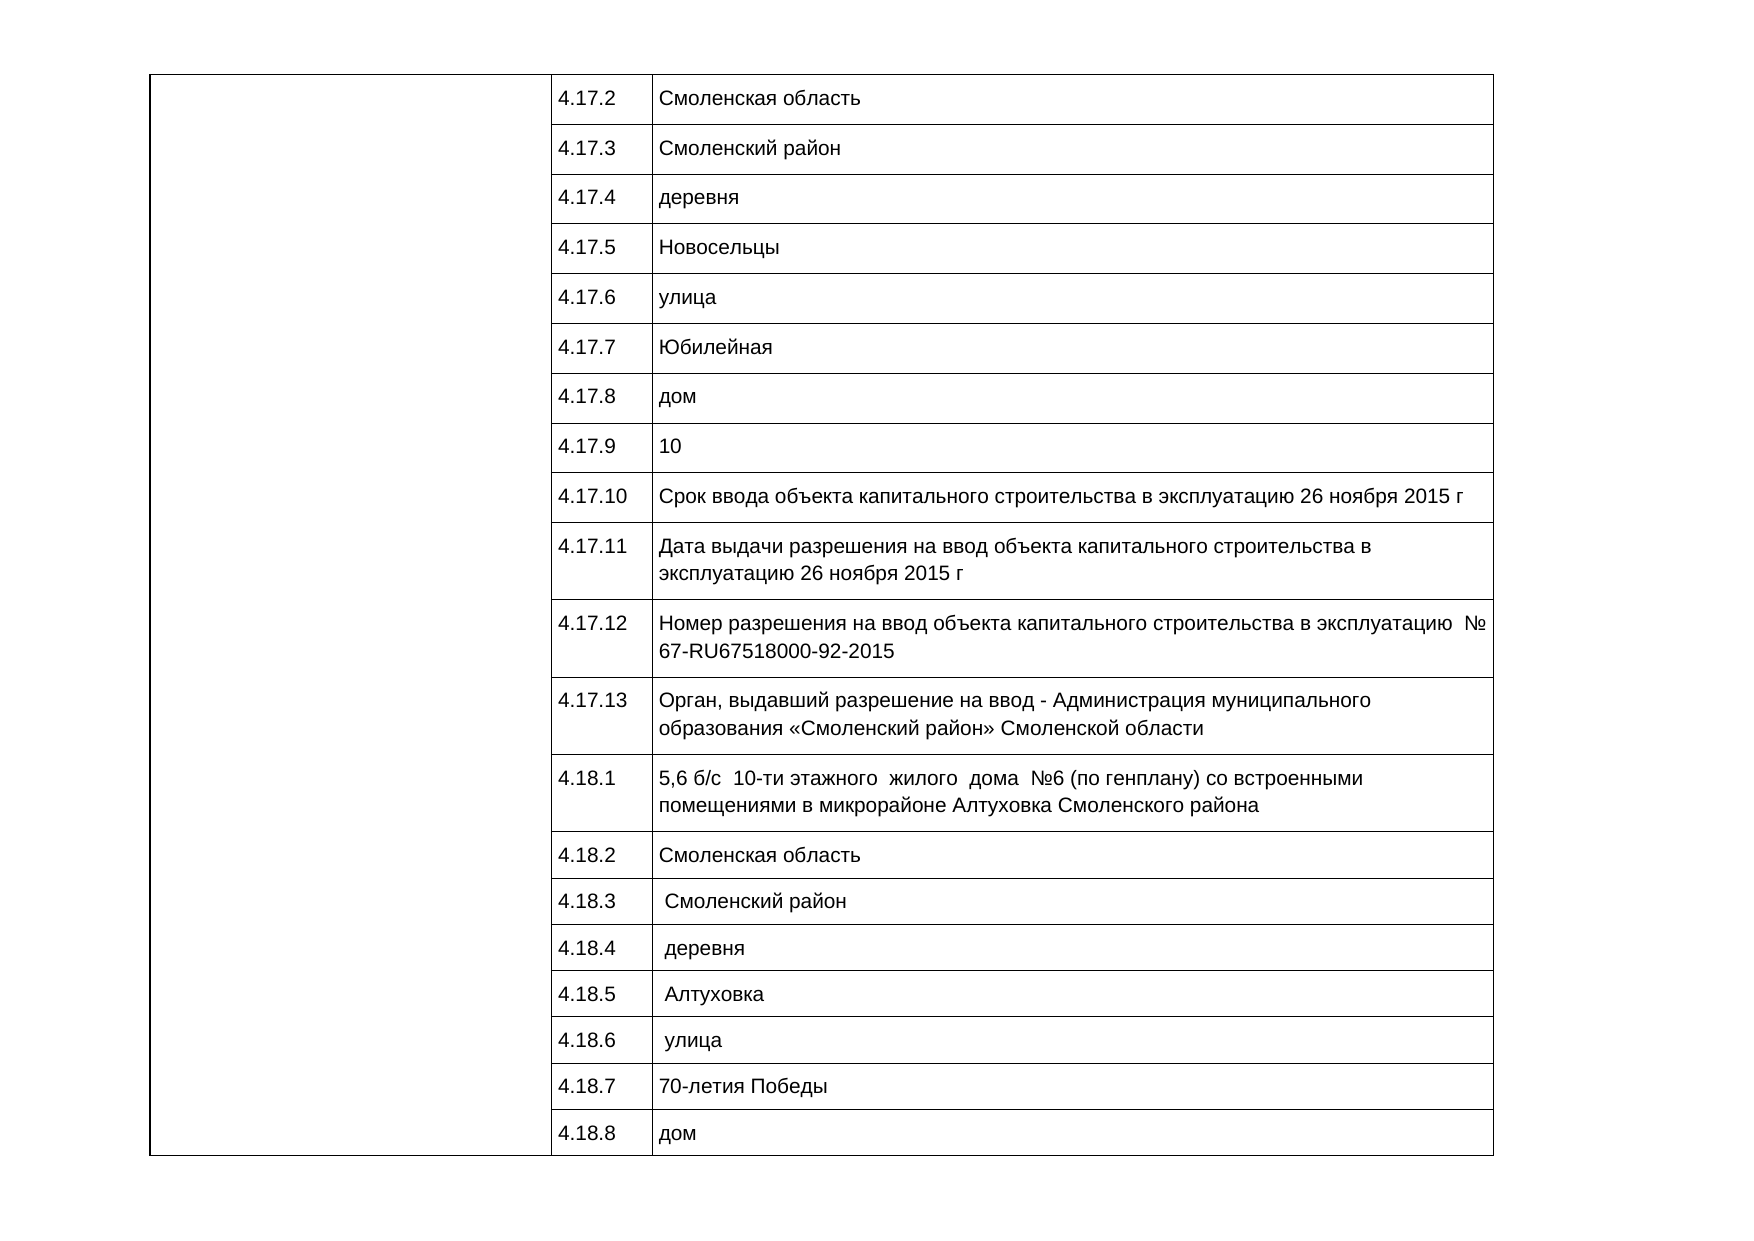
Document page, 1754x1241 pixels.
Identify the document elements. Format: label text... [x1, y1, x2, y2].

table_cell 4.17.6 [552, 274, 652, 323]
table_cell 4.18.3 [552, 879, 652, 924]
table_cell улица [653, 274, 1493, 323]
table_cell 4.17.2 [552, 75, 652, 124]
table_cell Юбилейная [653, 324, 1493, 373]
table_cell 4.17.8 [552, 374, 652, 422]
table_cell 4.18.2 [552, 832, 652, 877]
table_cell 4.17.4 [552, 175, 652, 223]
table_cell улица [653, 1017, 1493, 1062]
table_cell 4.18.6 [552, 1017, 652, 1062]
table_cell 4.17.9 [552, 424, 652, 472]
table_cell 4.17.12 [552, 600, 652, 677]
table_cell 4.18.5 [552, 971, 652, 1016]
table_cell Срок ввода объекта капитального строительства в эксплуатацию 26 ноября 2015 г [653, 473, 1493, 522]
table_cell 4.17.11 [552, 523, 652, 599]
table_cell 4.18.4 [552, 925, 652, 970]
table_cell 70-летия Победы [653, 1064, 1493, 1109]
table_cell 4.17.5 [552, 224, 652, 273]
table_cell 4.17.13 [552, 678, 652, 754]
table_cell дом [653, 374, 1493, 422]
table_cell деревня [653, 925, 1493, 970]
table_cell Алтуховка [653, 971, 1493, 1016]
table_cell Новосельцы [653, 224, 1493, 273]
table_cell Дата выдачи разрешения на ввод объекта капитального строительства в эксплуатацию 26 ноября 2015 г [653, 523, 1493, 599]
table_cell 4.17.10 [552, 473, 652, 522]
table_cell Номер разрешения на ввод объекта капитального строительства в эксплуатацию № 67-RU67518000-92-2015 [653, 600, 1493, 677]
table_cell Смоленский район [653, 125, 1493, 173]
table_cell 4.18.7 [552, 1064, 652, 1109]
table_cell 4.18.8 [552, 1110, 652, 1155]
table_cell Смоленский район [653, 879, 1493, 924]
table_cell 4.17.7 [552, 324, 652, 373]
table_cell 4.18.1 [552, 755, 652, 831]
table_cell деревня [653, 175, 1493, 223]
table_cell Орган, выдавший разрешение на ввод - Администрация муниципального образования «Смоленский район» Смоленской области [653, 678, 1493, 754]
table_cell дом [653, 1110, 1493, 1155]
table_cell Смоленская область [653, 832, 1493, 877]
table_cell 5,6 б/с 10-ти этажного жилого дома №6 (по генплану) со встроенными помещениями в микрорайоне Алтуховка Смоленского района [653, 755, 1493, 831]
table_cell 4.17.3 [552, 125, 652, 173]
table_cell 10 [653, 424, 1493, 472]
table_cell Смоленская область [653, 75, 1493, 124]
